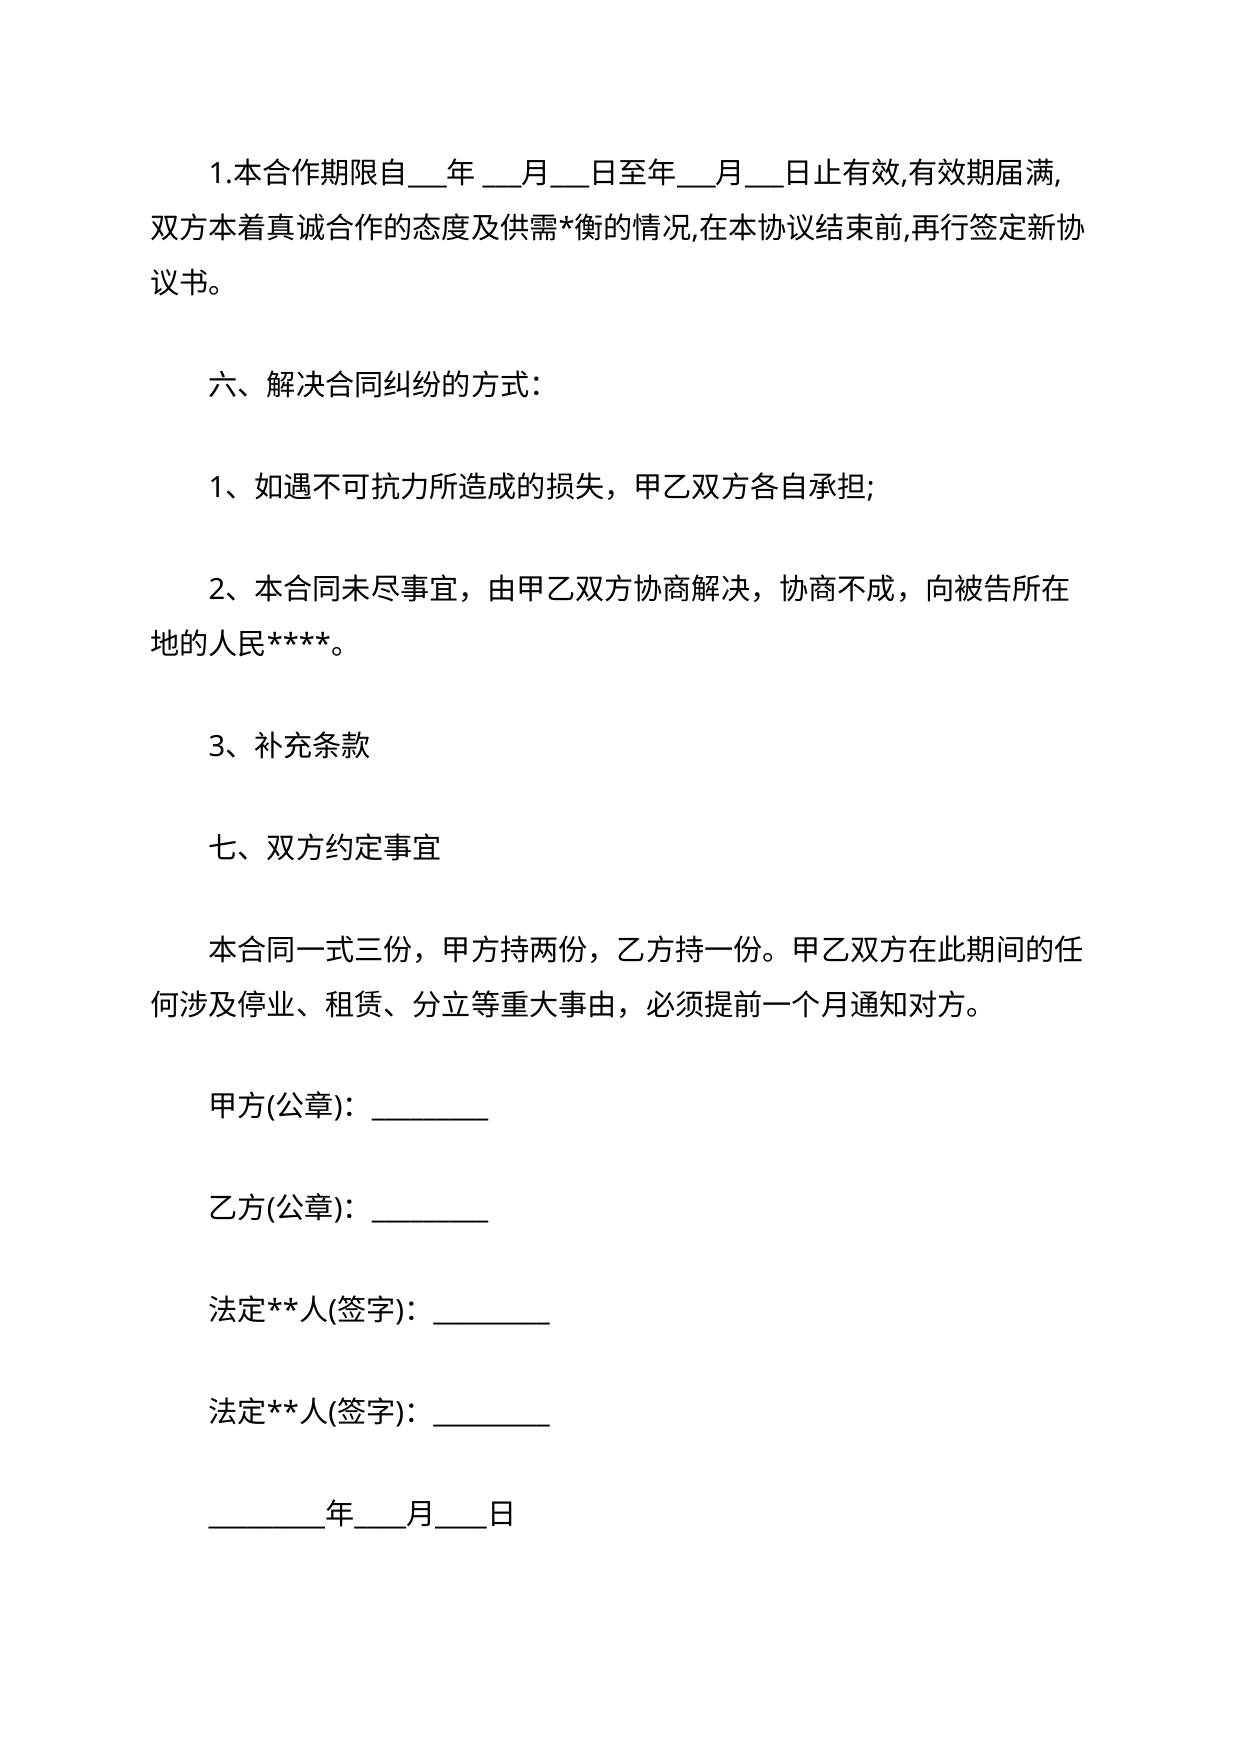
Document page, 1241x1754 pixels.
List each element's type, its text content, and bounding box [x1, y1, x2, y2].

text 本合同一式三份，甲方持两份，乙方持一份。甲乙双方在此期间的任何涉及停业、租赁、分立等重大事由，必须提前一个月通知对方。 [150, 926, 1090, 1023]
text 七、双方约定事宜 [150, 824, 1090, 867]
text 2、本合同未尽事宜，由甲乙双方协商解决，协商不成，向被告所在地的人民****。 [150, 566, 1090, 663]
text 3、补充条款 [150, 722, 1090, 765]
text 法定**人(签字)：_________ [150, 1287, 1090, 1329]
text 法定**人(签字)：_________ [150, 1389, 1090, 1431]
text 1、如遇不可抗力所造成的损失，甲乙双方各自承担; [150, 463, 1090, 506]
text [150, 1491, 1090, 1533]
text 六、解决合同纠纷的方式： [150, 362, 1090, 404]
text 乙方(公章)：_________ [150, 1185, 1090, 1227]
text 甲方(公章)：_________ [150, 1083, 1090, 1125]
text 1.本合作期限自___年 ___月___日至年___月___日止有效,有效期届满,双方本着真诚合作的态度及供需*衡的情况,在本协议结束前,再行签定新协议书。 [150, 150, 1090, 302]
